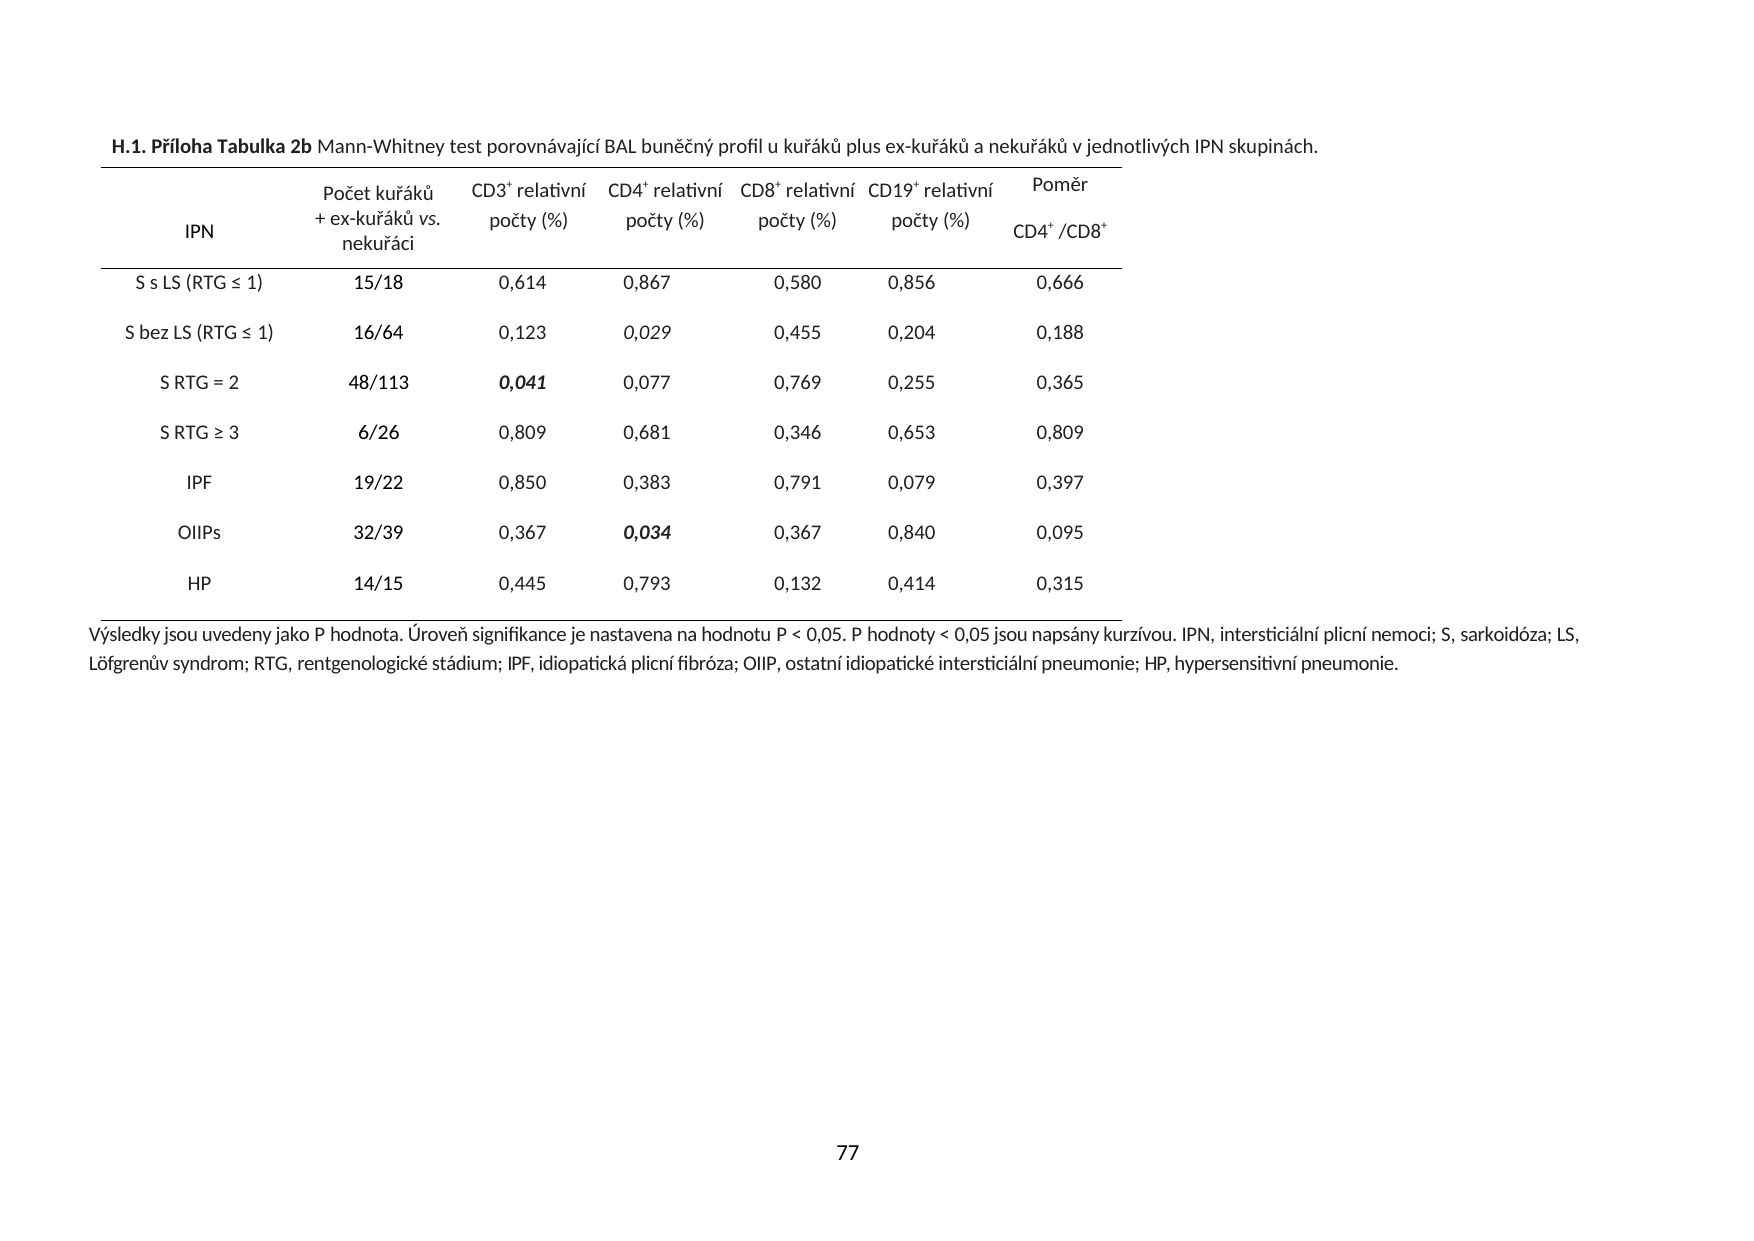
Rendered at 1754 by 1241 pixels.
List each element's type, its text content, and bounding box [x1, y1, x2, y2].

table_cell 0,809 [1004, 419, 1122, 469]
table_cell 15/18 [298, 269, 465, 319]
table_cell 0,095 [1004, 520, 1122, 570]
table_cell 0,840 [857, 520, 1004, 570]
table_cell S RTG = 2 [101, 369, 298, 419]
table_cell 6/26 [298, 419, 465, 469]
table_cell 0,414 [857, 570, 1004, 620]
table_cell 0,397 [1004, 470, 1122, 519]
table_cell 0,255 [857, 369, 1004, 419]
table_cell S bez LS (RTG ≤ 1) [101, 319, 298, 369]
text Výsledky jsou uvedeny jako P hodnota. Úroveň signifikance je nastavena na hodnotu P < 0,05. P hodnoty < 0,05 jsou napsány kurzívou. IPN, intersticiální plicní nemoci; S, sarkoidóza; LS, Löfgrenův syndrom; RTG, rentgenologické stádium; IPF, idiopatická plicní fibróza; OIIP, ostatní idiopatické intersticiální pneumonie; HP, hypersensitivní pneumonie. [89, 621, 1606, 675]
table_cell 32/39 [298, 520, 465, 570]
table_cell 0,029 [592, 319, 738, 369]
table_cell OIIPs [101, 520, 298, 570]
table_header CD19+ relativní počty (%) [857, 168, 1004, 268]
table_cell 0,034 [592, 520, 738, 570]
table_header IPN [101, 168, 298, 268]
table_cell 0,204 [857, 319, 1004, 369]
table_cell 0,041 [465, 369, 592, 419]
table_cell 0,809 [465, 419, 592, 469]
table_header Poměr CD4+ /CD8+ [1004, 168, 1122, 268]
table_header CD3+ relativní počty (%) [465, 168, 592, 268]
table_cell IPF [101, 470, 298, 519]
table_cell 48/113 [298, 369, 465, 419]
table_cell 0,123 [465, 319, 592, 369]
table_cell 0,856 [857, 269, 1004, 319]
table_cell 0,455 [738, 319, 857, 369]
table_cell 0,791 [738, 470, 857, 519]
table_cell 0,681 [592, 419, 738, 469]
table_cell 0,365 [1004, 369, 1122, 419]
table_cell 0,367 [738, 520, 857, 570]
table_cell 0,850 [465, 470, 592, 519]
table_cell 0,188 [1004, 319, 1122, 369]
table_cell 16/64 [298, 319, 465, 369]
table_cell 14/15 [298, 570, 465, 620]
table_header CD8+ relativní počty (%) [738, 168, 857, 268]
table_cell 0,666 [1004, 269, 1122, 319]
table_cell S RTG ≥ 3 [101, 419, 298, 469]
table_cell 0,315 [1004, 570, 1122, 620]
table_cell 0,077 [592, 369, 738, 419]
table_header Počet kuřáků + ex-kuřáků vs. nekuřáci [298, 168, 465, 268]
table_cell 0,793 [592, 570, 738, 620]
table_cell 0,132 [738, 570, 857, 620]
table_cell HP [101, 570, 298, 620]
table_cell 0,383 [592, 470, 738, 519]
table_header CD4+ relativní počty (%) [592, 168, 738, 268]
table_cell 0,445 [465, 570, 592, 620]
table_cell 0,653 [857, 419, 1004, 469]
table_cell 0,580 [738, 269, 857, 319]
table_cell 0,079 [857, 470, 1004, 519]
table_cell 0,367 [465, 520, 592, 570]
table_cell 0,769 [738, 369, 857, 419]
table_cell S s LS (RTG ≤ 1) [101, 269, 298, 319]
table_cell 19/22 [298, 470, 465, 519]
table_cell 0,614 [465, 269, 592, 319]
table_cell 0,867 [592, 269, 738, 319]
table_cell 0,346 [738, 419, 857, 469]
text H.1. Příloha Tabulka 2b Mann-Whitney test porovnávající BAL buněčný profil u kuřáků plus ex-kuřáků a nekuřáků v jednotlivých IPN skupinách. [112, 133, 1606, 158]
